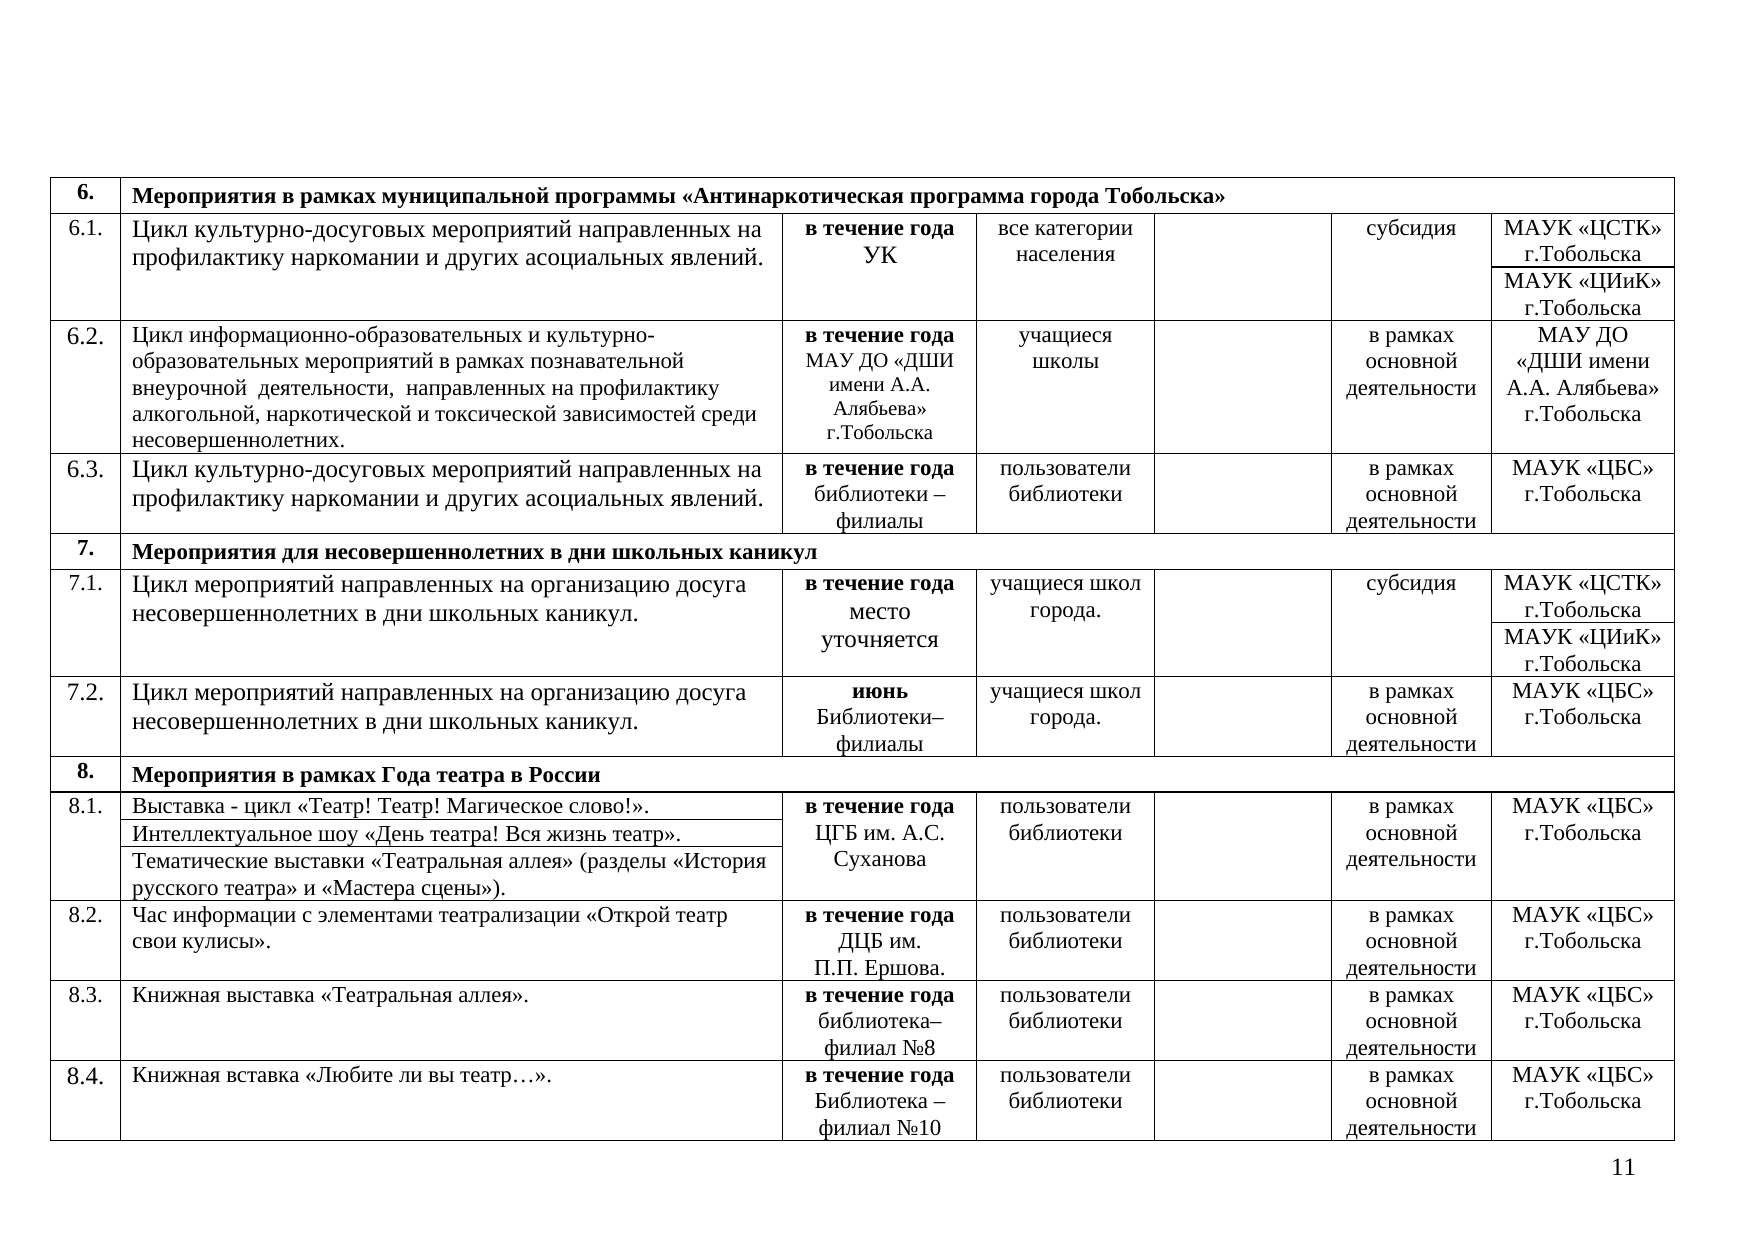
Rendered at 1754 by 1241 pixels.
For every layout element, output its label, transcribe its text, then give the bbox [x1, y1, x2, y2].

table_cell 8. [51, 757, 120, 791]
table_cell [1155, 570, 1331, 676]
table_cell пользователи библиотеки [977, 793, 1154, 900]
table_cell в рамках основной деятельности [1332, 454, 1491, 533]
table_cell МАУК «ЦБС» г.Тобольска [1492, 793, 1674, 900]
table_cell МАУК «ЦИиК» г.Тобольска [1492, 268, 1674, 320]
table_cell в рамках основной деятельности [1332, 981, 1491, 1060]
table_cell Выставка - цикл «Театр! Театр! Магическое слово!». [121, 793, 782, 819]
table_cell [1155, 214, 1331, 320]
table_cell МАУК «ЦСТК» г.Тобольска [1492, 214, 1674, 266]
table_cell Цикл культурно-досуговых мероприятий направленных на профилактику наркомании и других асоциальных явлений. [121, 214, 782, 320]
table_cell [1155, 1061, 1331, 1140]
table_cell в течение года ЦГБ им. А.С. Суханова [783, 793, 976, 900]
table_cell МАУК «ЦСТК» г.Тобольска [1492, 570, 1674, 622]
table_cell в течение года УК [783, 214, 976, 320]
table_cell МАУК «ЦБС» г.Тобольска [1492, 901, 1674, 980]
table_cell учащиеся школ города. [977, 677, 1154, 756]
table_cell 7.1. [51, 570, 120, 676]
table_cell в рамках основной деятельности [1332, 793, 1491, 900]
table_cell субсидия [1332, 214, 1491, 320]
table_cell 7. [51, 534, 120, 568]
table_cell субсидия [1332, 570, 1491, 676]
table_cell МАУК «ЦБС» г.Тобольска [1492, 454, 1674, 533]
table_cell пользователи библиотеки [977, 981, 1154, 1060]
table_cell МАУК «ЦБС» г.Тобольска [1492, 677, 1674, 756]
table_cell 7.2. [51, 677, 120, 756]
table_cell в течение года место уточняется [783, 570, 976, 676]
table_cell [1155, 454, 1331, 533]
table_cell Цикл мероприятий направленных на организацию досуга несовершеннолетних в дни школьных каникул. [121, 677, 782, 756]
table_cell 8.4. [51, 1061, 120, 1140]
table_cell 8.3. [51, 981, 120, 1060]
table_cell [1155, 793, 1331, 900]
table_cell пользователи библиотеки [977, 901, 1154, 980]
table_cell [1155, 677, 1331, 756]
table_cell МАУ ДО «ДШИ имени А.А. Алябьева» г.Тобольска [1492, 321, 1674, 453]
table_cell Цикл информационно-образовательных и культурно-образовательных мероприятий в рамках познавательной внеурочной деятельности, направленных на профилактику алкогольной, наркотической и токсической зависимостей среди несовершеннолетних. [121, 321, 782, 453]
table_cell в течение года МАУ ДО «ДШИ имени А.А. Алябьева» г.Тобольска [783, 321, 976, 453]
table_cell Мероприятия для несовершеннолетних в дни школьных каникул [121, 534, 1674, 568]
table_cell пользователи библиотеки [977, 454, 1154, 533]
table_cell в рамках основной деятельности [1332, 901, 1491, 980]
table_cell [977, 1061, 1154, 1140]
table_cell 8.1. [51, 793, 120, 900]
table_cell в течение года ДЦБ им. П.П. Ершова. [783, 901, 976, 980]
table_cell в течение года библиотека–филиал №8 [783, 981, 976, 1060]
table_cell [1492, 1061, 1674, 1140]
table_header Мероприятия в рамках муниципальной программы «Антинаркотическая программа города Тобольска» [121, 178, 1674, 213]
table_cell Тематические выставки «Театральная аллея» (разделы «История русского театра» и «Мастера сцены»). [506, 847, 782, 900]
table_cell Цикл культурно-досуговых мероприятий направленных на профилактику наркомании и других асоциальных явлений. [121, 454, 782, 533]
table_cell все категории населения [977, 214, 1154, 320]
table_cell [1332, 1061, 1491, 1140]
table_cell 6.3. [51, 454, 120, 533]
table_cell июнь Библиотеки–филиалы [783, 677, 976, 756]
table_cell Тематические выставки «Театральная аллея» (разделы «История русского театра» и «Мастера сцены»). [121, 847, 365, 900]
table_cell [1155, 981, 1331, 1060]
table_cell Цикл мероприятий направленных на организацию досуга несовершеннолетних в дни школьных каникул. [121, 570, 782, 676]
table_cell МАУК «ЦБС» г.Тобольска [1492, 981, 1674, 1060]
table_cell в течение года библиотеки – филиалы [783, 454, 976, 533]
table_cell 8.2. [51, 901, 120, 980]
table_cell МАУК «ЦИиК» г.Тобольска [1492, 623, 1674, 676]
table_cell Час информации с элементами театрализации «Открой театр свои кулисы». [121, 901, 782, 980]
table_cell Книжная вставка «Любите ли вы театр…». [121, 1061, 782, 1140]
table_cell в рамках основной деятельности [1332, 677, 1491, 756]
table_header 6. [51, 178, 120, 213]
table_cell учащиеся школы [977, 321, 1154, 453]
table_cell в течение года Библиотека – филиал №10 [783, 1061, 976, 1140]
table_cell [1155, 321, 1331, 453]
table_cell 6.2. [51, 321, 120, 453]
table_cell Книжная выставка «Театральная аллея». [121, 981, 782, 1060]
table_cell Мероприятия в рамках Года театра в России [121, 757, 1674, 791]
table_cell в рамках основной деятельности [1332, 321, 1491, 453]
table_cell Интеллектуальное шоу «День театра! Вся жизнь театр». [121, 820, 782, 846]
table_cell учащиеся школ города. [977, 570, 1154, 676]
table_cell 6.1. [51, 214, 120, 320]
table_cell [1155, 901, 1331, 980]
